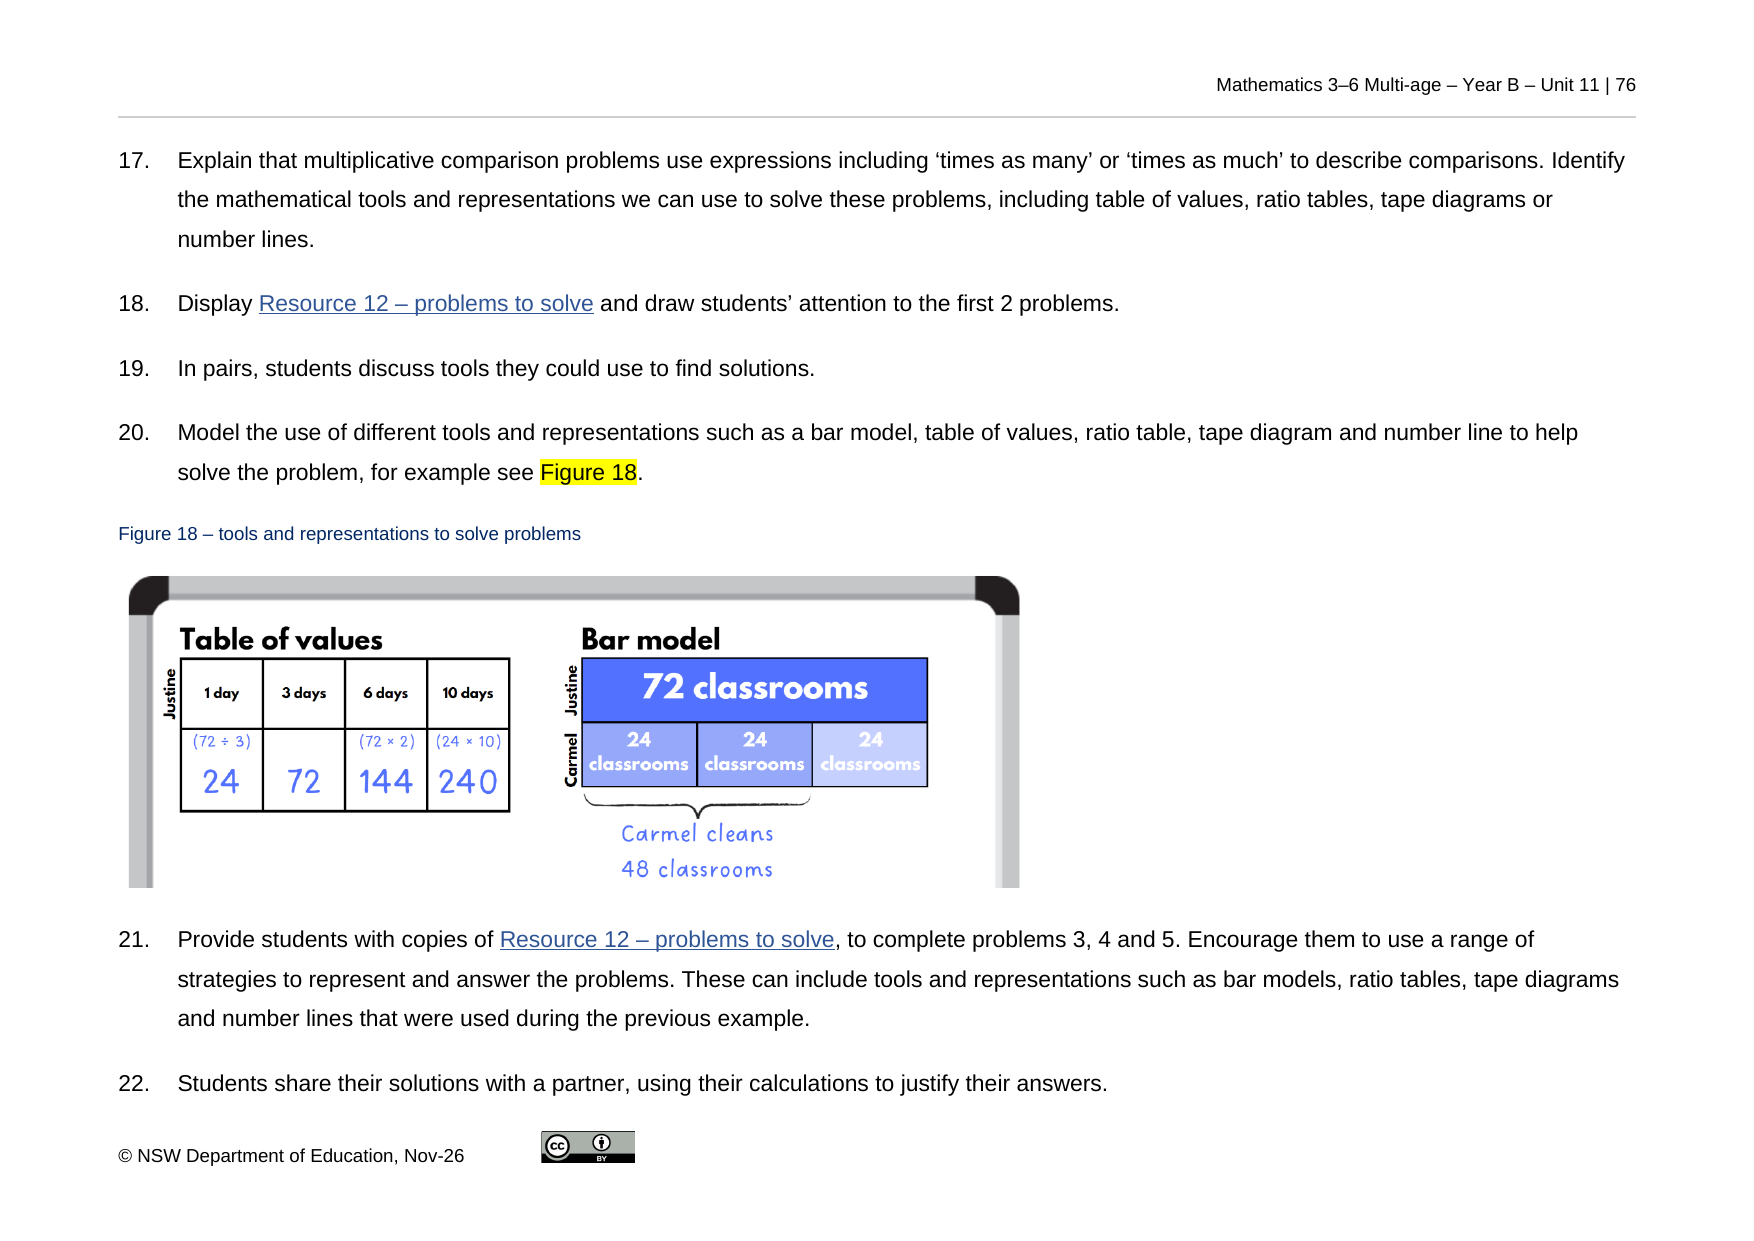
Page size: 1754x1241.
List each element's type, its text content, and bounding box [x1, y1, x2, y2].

list Explain that multiplicative comparison problems use expressions including ‘times as many’ or ‘times as much’ to describe comparisons. Identify the mathematical tools and representations we can use to solve these problems, including table of values, ratio tables, tape diagrams or number lines. [118, 147, 1636, 252]
list Display Resource 12 – problems to solve and draw students’ attention to the first 2 problems. [118, 290, 1636, 316]
list Provide students with copies of Resource 12 – problems to solve, to complete problems 3, 4 and 5. Encourage them to use a range of strategies to represent and answer the problems. These can include tools and representations such as bar models, ratio tables, tape diagrams and number lines that were used during the previous example. [118, 926, 1636, 1031]
text Figure 18 – tools and representations to solve problems [118, 523, 1636, 544]
list In pairs, students discuss tools they could use to find solutions. [118, 354, 1636, 381]
list Model the use of different tools and representations such as a bar model, table of values, ratio table, tape diagram and number line to help solve the problem, for example see Figure 18. [118, 419, 1636, 485]
picture [541, 1131, 635, 1163]
list Students share their solutions with a partner, using their calculations to justify their answers. [118, 1069, 1636, 1096]
picture [118, 569, 1028, 888]
